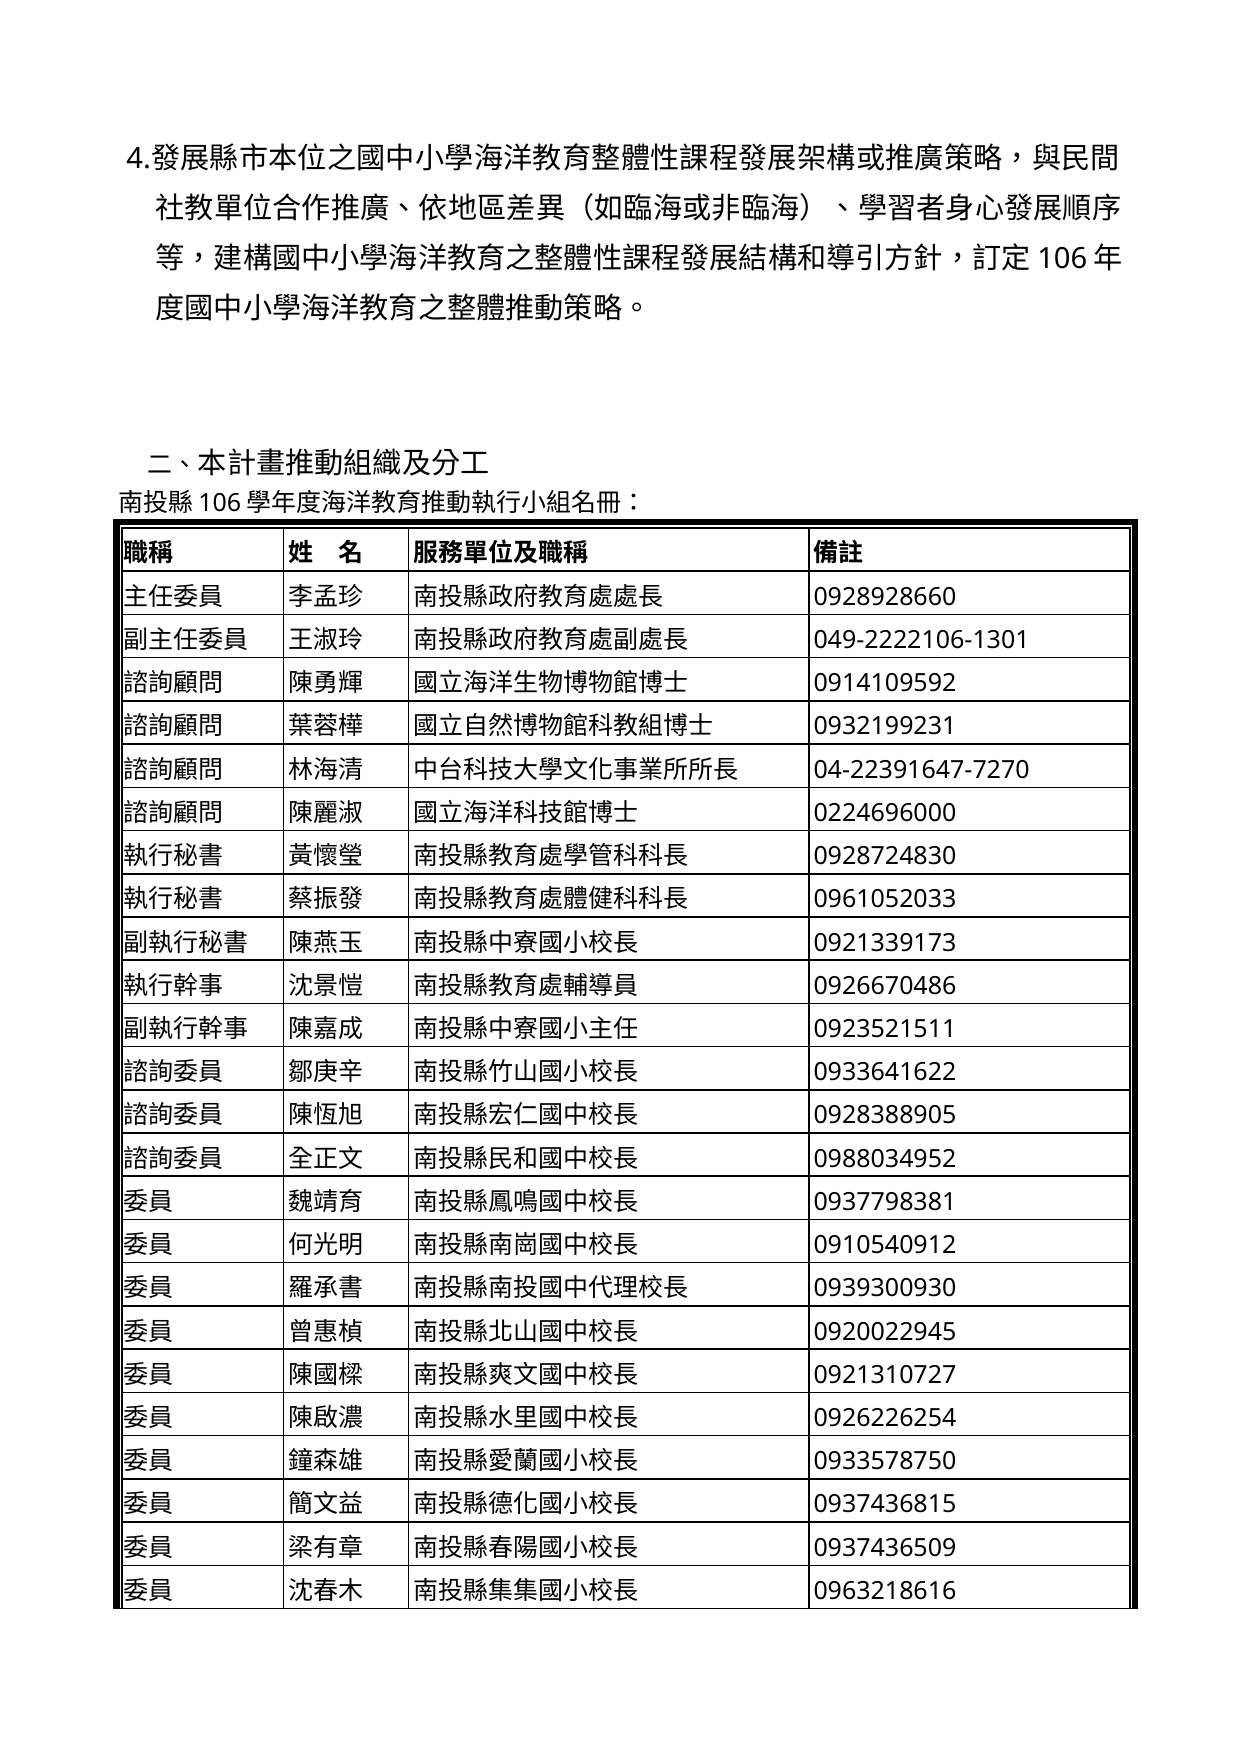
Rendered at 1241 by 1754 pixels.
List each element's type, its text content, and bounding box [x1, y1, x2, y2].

table_cell 委員 [123, 1566, 283, 1608]
text 南投縣106學年度海洋教育推動執行小組名冊： [118, 482, 1122, 519]
table_cell 沈景愷 [284, 961, 408, 1002]
table_cell 0920022945 [810, 1307, 1129, 1348]
table_cell 委員 [123, 1220, 283, 1262]
table_cell 0939300930 [810, 1263, 1129, 1305]
table_cell 副主任委員 [123, 615, 283, 657]
table_cell 蔡振發 [284, 875, 408, 916]
table_cell 0921339173 [810, 918, 1129, 959]
table_cell 0988034952 [810, 1134, 1129, 1175]
text 4.發展縣市本位之國中小學海洋教育整體性課程發展架構或推廣策略，與民間社教單位合作推廣、依地區差異（如臨海或非臨海）、學習者身心發展順序等，建構國中小學海洋教育之整體性課程發展結構和導引方針，訂定106年度國中小學海洋教育之整體推動策略。 [126, 127, 1122, 327]
table_header 姓 名 [284, 529, 408, 570]
table_cell 0937436815 [810, 1480, 1129, 1521]
table_cell 南投縣春陽國小校長 [409, 1523, 808, 1564]
table_cell 0933578750 [810, 1436, 1129, 1478]
table_cell 諮詢顧問 [123, 702, 283, 743]
table_cell 委員 [123, 1393, 283, 1435]
table_cell 諮詢顧問 [123, 788, 283, 829]
table_cell 0923521511 [810, 1004, 1129, 1046]
table_cell 南投縣水里國中校長 [409, 1393, 808, 1435]
table_cell 陳嘉成 [284, 1004, 408, 1046]
table_cell 陳啟濃 [284, 1393, 408, 1435]
table_cell 何光明 [284, 1220, 408, 1262]
table_cell 委員 [123, 1523, 283, 1564]
table_cell 0926226254 [810, 1393, 1129, 1435]
table_cell 李孟珍 [284, 572, 408, 613]
table_cell 委員 [123, 1350, 283, 1392]
table_cell 執行秘書 [123, 875, 283, 916]
table_cell 0937436509 [810, 1523, 1129, 1564]
table_cell 0933641622 [810, 1047, 1129, 1089]
table_header 職稱 [123, 529, 283, 570]
table_cell 諮詢顧問 [123, 658, 283, 700]
table_cell 委員 [123, 1177, 283, 1219]
table_cell 曾惠楨 [284, 1307, 408, 1348]
table_cell 陳恆旭 [284, 1091, 408, 1132]
table_cell 中台科技大學文化事業所所長 [409, 745, 808, 786]
table_cell 陳勇輝 [284, 658, 408, 700]
table_cell 0932199231 [810, 702, 1129, 743]
table_cell 主任委員 [123, 572, 283, 613]
table_cell 南投縣集集國小校長 [409, 1566, 808, 1608]
table_cell 諮詢委員 [123, 1091, 283, 1132]
table_cell 南投縣教育處學管科科長 [409, 831, 808, 873]
table_cell 委員 [123, 1480, 283, 1521]
table_cell 羅承書 [284, 1263, 408, 1305]
table_cell 諮詢顧問 [123, 745, 283, 786]
table_cell 0928724830 [810, 831, 1129, 873]
table_cell 林海清 [284, 745, 408, 786]
table_cell 南投縣教育處輔導員 [409, 961, 808, 1002]
table_cell 南投縣中寮國小主任 [409, 1004, 808, 1046]
table_cell 南投縣宏仁國中校長 [409, 1091, 808, 1132]
table_cell 南投縣民和國中校長 [409, 1134, 808, 1175]
table_header 備註 [810, 529, 1129, 570]
table_cell 南投縣南投國中代理校長 [409, 1263, 808, 1305]
table_cell 0928388905 [810, 1091, 1129, 1132]
table_cell 諮詢委員 [123, 1047, 283, 1089]
table_cell 委員 [123, 1307, 283, 1348]
table_cell 0914109592 [810, 658, 1129, 700]
table_cell 0961052033 [810, 875, 1129, 916]
table_cell 沈春木 [284, 1566, 408, 1608]
table_cell 南投縣政府教育處副處長 [409, 615, 808, 657]
table_cell 梁有章 [284, 1523, 408, 1564]
table_cell 0224696000 [810, 788, 1129, 829]
table_cell 簡文益 [284, 1480, 408, 1521]
table_cell 王淑玲 [284, 615, 408, 657]
table_cell 國立海洋生物博物館博士 [409, 658, 808, 700]
table_cell 執行幹事 [123, 961, 283, 1002]
table_header 服務單位及職稱 [409, 529, 808, 570]
table_cell 黃懷瑩 [284, 831, 408, 873]
table_cell 鄒庚辛 [284, 1047, 408, 1089]
table_cell 陳麗淑 [284, 788, 408, 829]
table_cell 0928928660 [810, 572, 1129, 613]
table_cell 陳燕玉 [284, 918, 408, 959]
table_cell 0921310727 [810, 1350, 1129, 1392]
table_cell 國立自然博物館科教組博士 [409, 702, 808, 743]
table_cell 鐘森雄 [284, 1436, 408, 1478]
table_cell 04-22391647-7270 [810, 745, 1129, 786]
table_cell 魏靖育 [284, 1177, 408, 1219]
table_cell 全正文 [284, 1134, 408, 1175]
table_cell 諮詢委員 [123, 1134, 283, 1175]
table_cell 副執行秘書 [123, 918, 283, 959]
table_cell 執行秘書 [123, 831, 283, 873]
table_cell 0926670486 [810, 961, 1129, 1002]
table_cell 南投縣爽文國中校長 [409, 1350, 808, 1392]
table_cell 委員 [123, 1436, 283, 1478]
table_cell 南投縣鳳鳴國中校長 [409, 1177, 808, 1219]
table_cell 南投縣中寮國小校長 [409, 918, 808, 959]
table_cell 陳國樑 [284, 1350, 408, 1392]
table_cell 南投縣竹山國小校長 [409, 1047, 808, 1089]
table_cell 副執行幹事 [123, 1004, 283, 1046]
table_cell 南投縣南崗國中校長 [409, 1220, 808, 1262]
table_cell 葉蓉樺 [284, 702, 408, 743]
table_cell 0963218616 [810, 1566, 1129, 1608]
table_cell 南投縣政府教育處處長 [409, 572, 808, 613]
table_cell 國立海洋科技館博士 [409, 788, 808, 829]
table_cell 南投縣德化國小校長 [409, 1480, 808, 1521]
table_cell 南投縣北山國中校長 [409, 1307, 808, 1348]
table_cell 南投縣愛蘭國小校長 [409, 1436, 808, 1478]
table_cell 0910540912 [810, 1220, 1129, 1262]
table_cell 049-2222106-1301 [810, 615, 1129, 657]
text 二、本計畫推動組織及分工 [148, 439, 1122, 482]
table_cell 委員 [123, 1263, 283, 1305]
table_cell 0937798381 [810, 1177, 1129, 1219]
table_cell 南投縣教育處體健科科長 [409, 875, 808, 916]
